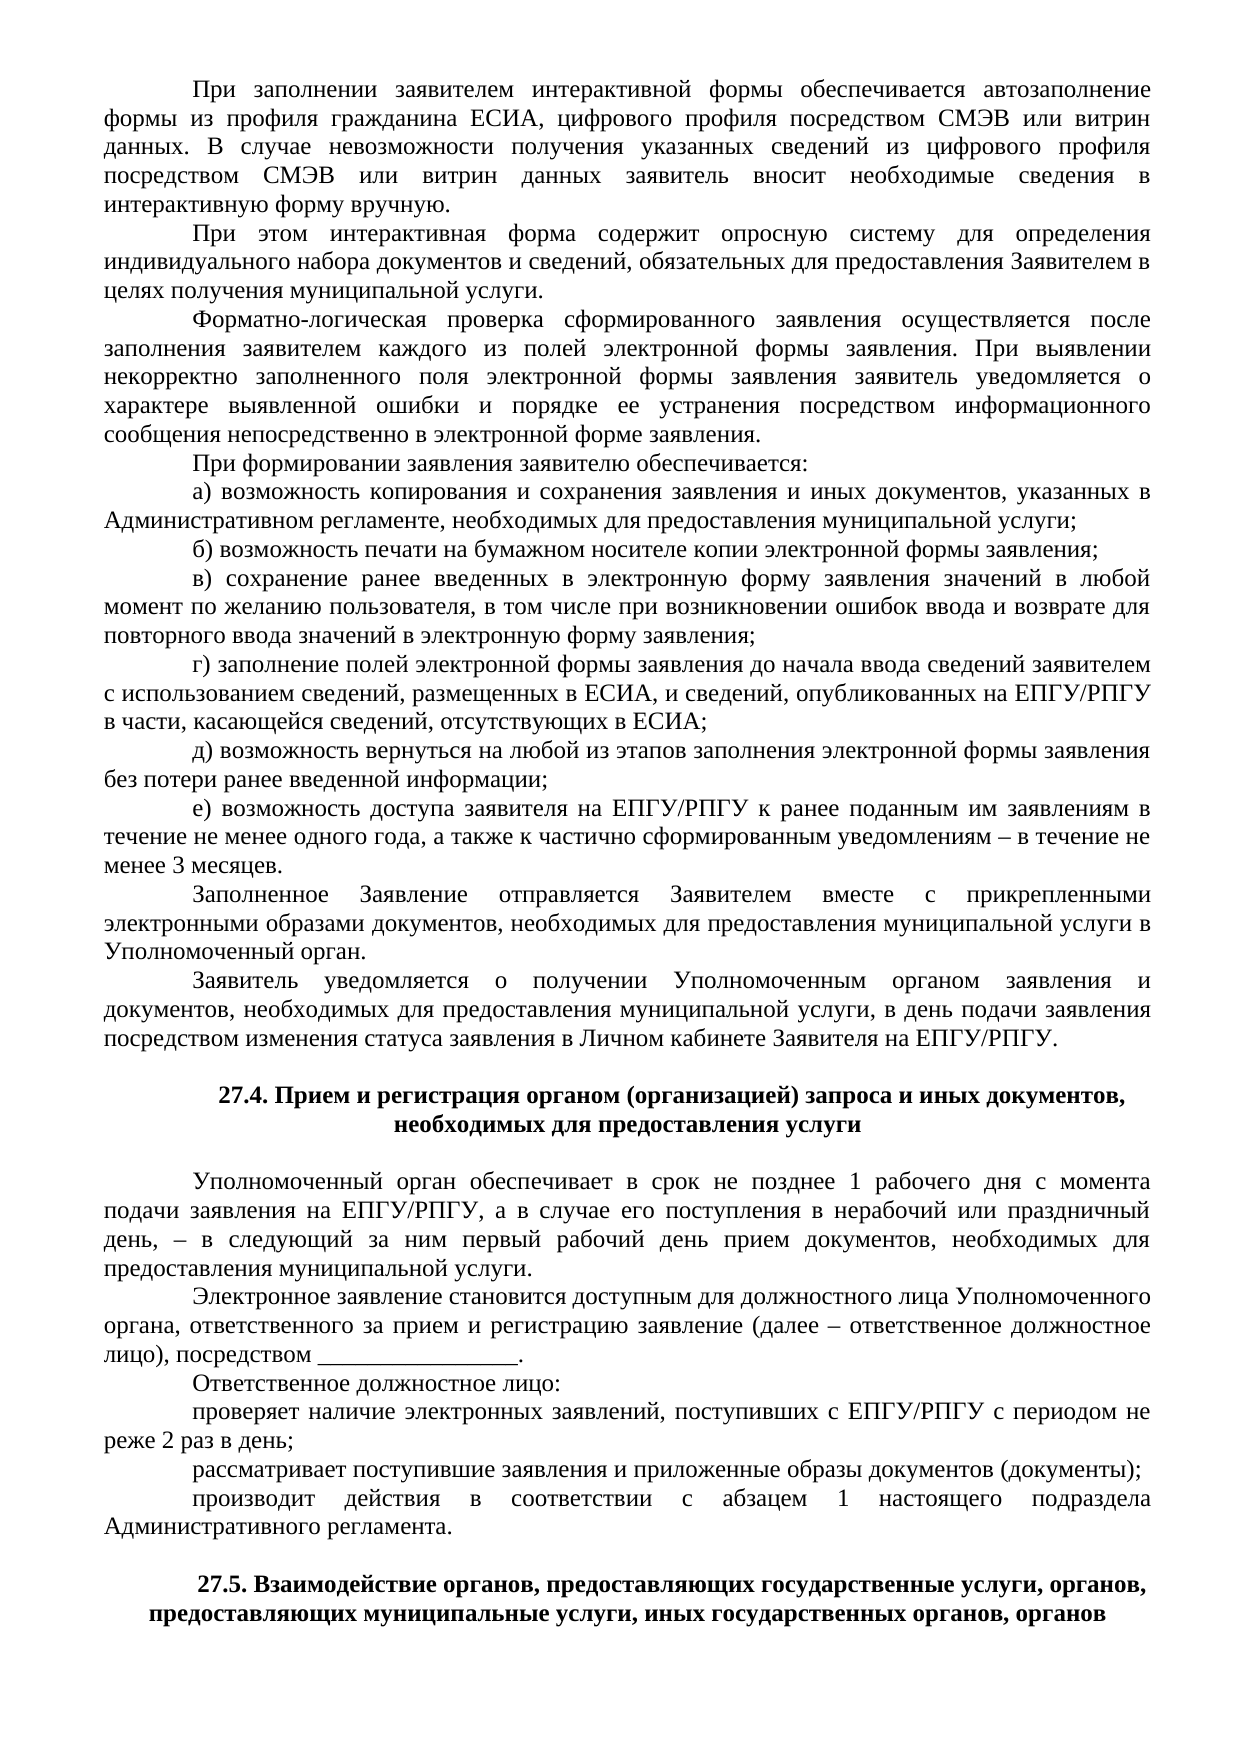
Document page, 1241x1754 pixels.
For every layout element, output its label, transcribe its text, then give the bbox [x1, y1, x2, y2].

text а) возможность копирования и сохранения заявления и иных документов, указанных в Административном регламенте, необходимых для предоставления муниципальной услуги; [103, 476, 1152, 534]
text рассматривает поступившие заявления и приложенные образы документов (документы); [103, 1454, 1152, 1483]
text б) возможность печати на бумажном носителе копии электронной формы заявления; [103, 534, 1152, 563]
text в) сохранение ранее введенных в электронную форму заявления значений в любой момент по желанию пользователя, в том числе при возникновении ошибок ввода и возврате для повторного ввода значений в электронную форму заявления; [103, 563, 1152, 649]
text Заявитель уведомляется о получении Уполномоченным органом заявления и документов, необходимых для предоставления муниципальной услуги, в день подачи заявления посредством изменения статуса заявления в Личном кабинете Заявителя на ЕПГУ/РПГУ. [103, 965, 1152, 1051]
text производит действия в соответствии с абзацем 1 настоящего подраздела Административного регламента. [103, 1483, 1152, 1540]
text Ответственное должностное лицо: [103, 1368, 1152, 1396]
text 27.4. Прием и регистрация органом (организацией) запроса и иных документов, необходимых для предоставления услуги [103, 1080, 1152, 1138]
text При этом интерактивная форма содержит опросную систему для определения индивидуального набора документов и сведений, обязательных для предоставления Заявителем в целях получения муниципальной услуги. [103, 218, 1152, 304]
text Заполненное Заявление отправляется Заявителем вместе с прикрепленными электронными образами документов, необходимых для предоставления муниципальной услуги в Уполномоченный орган. [103, 879, 1152, 965]
text Электронное заявление становится доступным для должностного лица Уполномоченного органа, ответственного за прием и регистрацию заявление (далее – ответственное должностное лицо), посредством ________________. [103, 1281, 1152, 1368]
text При формировании заявления заявителю обеспечивается: [103, 448, 1152, 476]
text При заполнении заявителем интерактивной формы обеспечивается автозаполнение формы из профиля гражданина ЕСИА, цифрового профиля посредством СМЭВ или витрин данных. В случае невозможности получения указанных сведений из цифрового профиля посредством СМЭВ или витрин данных заявитель вносит необходимые сведения в интерактивную форму вручную. [103, 74, 1152, 218]
text д) возможность вернуться на любой из этапов заполнения электронной формы заявления без потери ранее введенной информации; [103, 735, 1152, 793]
text г) заполнение полей электронной формы заявления до начала ввода сведений заявителем с использованием сведений, размещенных в ЕСИА, и сведений, опубликованных на ЕПГУ/РПГУ в части, касающейся сведений, отсутствующих в ЕСИА; [103, 649, 1152, 735]
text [103, 1569, 1152, 1626]
text е) возможность доступа заявителя на ЕПГУ/РПГУ к ранее поданным им заявлениям в течение не менее одного года, а также к частично сформированным уведомлениям – в течение не менее 3 месяцев. [103, 793, 1152, 879]
text Форматно-логическая проверка сформированного заявления осуществляется после заполнения заявителем каждого из полей электронной формы заявления. При выявлении некорректно заполненного поля электронной формы заявления заявитель уведомляется о характере выявленной ошибки и порядке ее устранения посредством информационного сообщения непосредственно в электронной форме заявления. [103, 304, 1152, 448]
text Уполномоченный орган обеспечивает в срок не позднее 1 рабочего дня с момента подачи заявления на ЕПГУ/РПГУ, а в случае его поступления в нерабочий или праздничный день, – в следующий за ним первый рабочий день прием документов, необходимых для предоставления муниципальной услуги. [103, 1166, 1152, 1281]
text проверяет наличие электронных заявлений, поступивших с ЕПГУ/РПГУ с периодом не реже 2 раз в день; [103, 1396, 1152, 1454]
